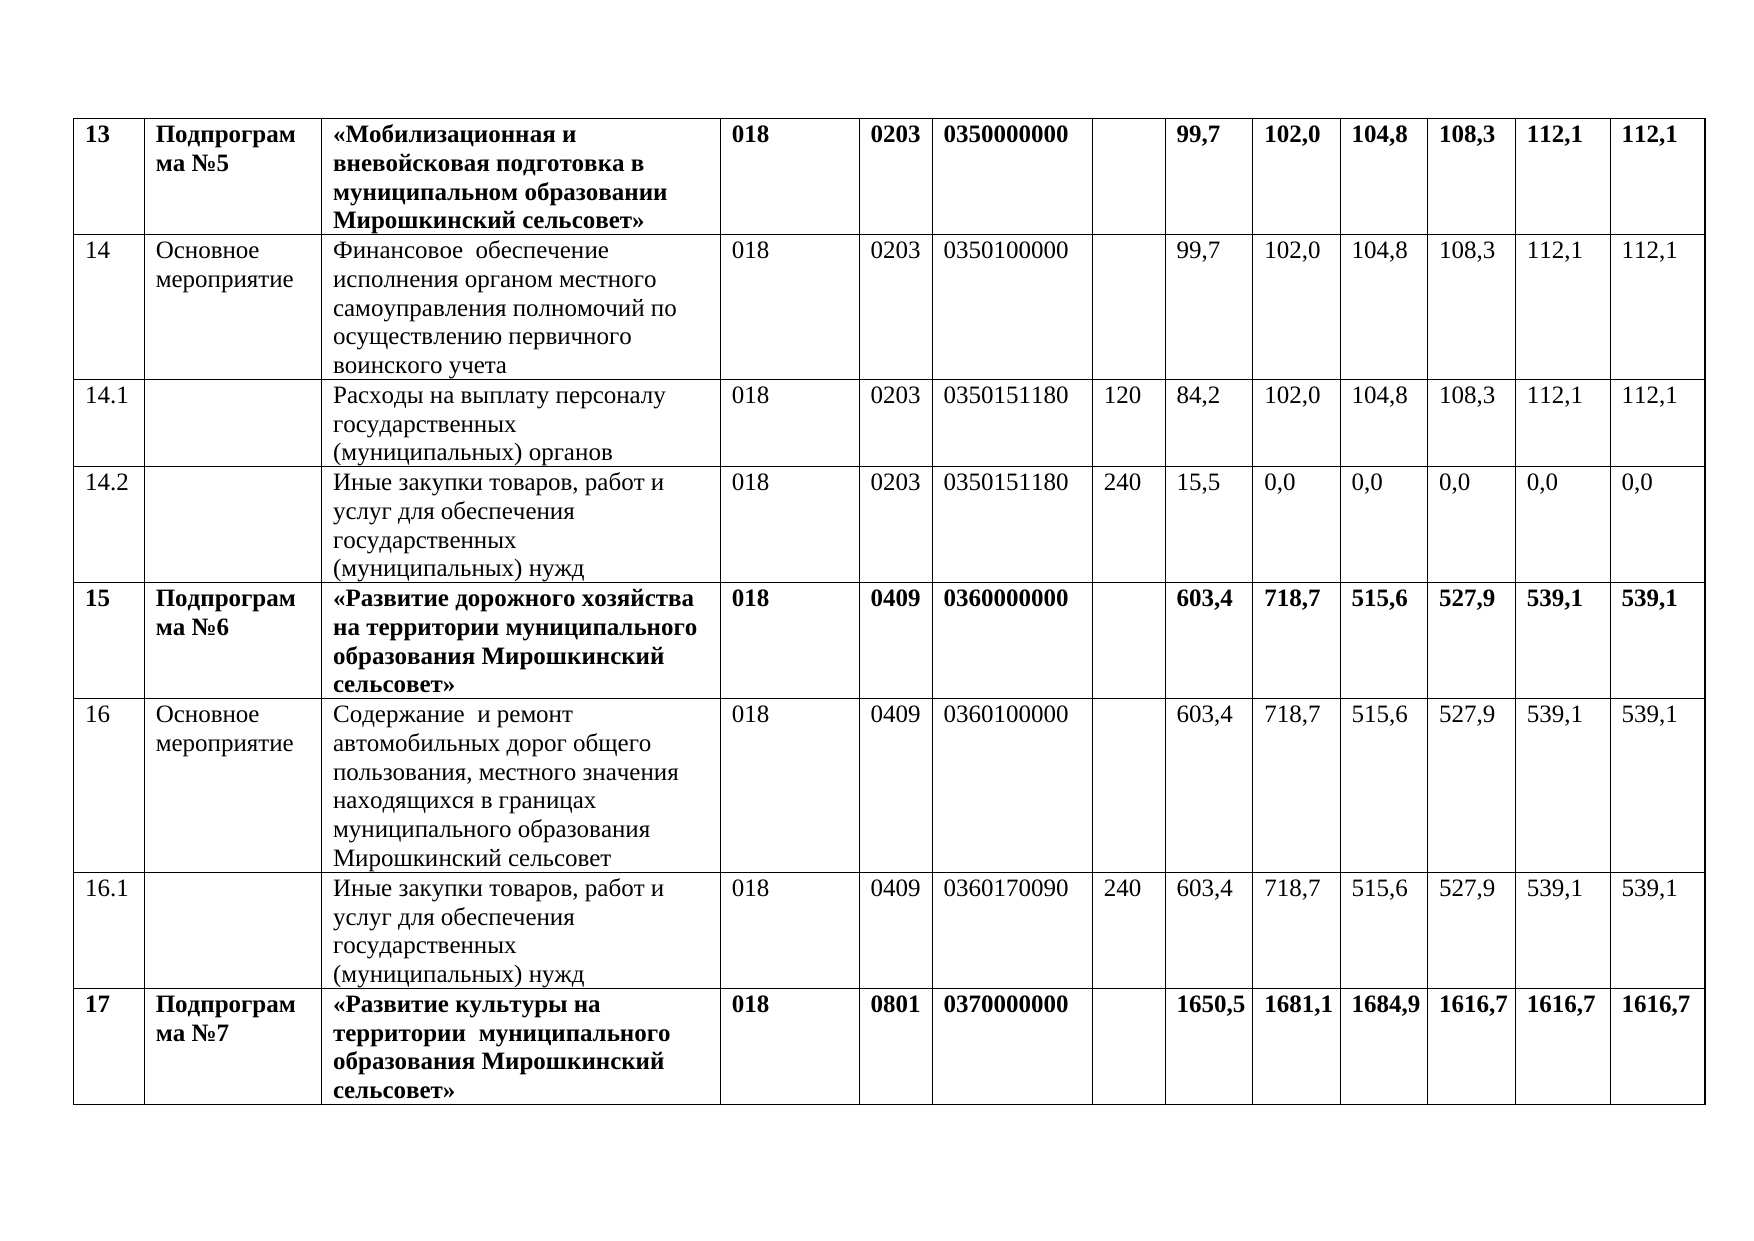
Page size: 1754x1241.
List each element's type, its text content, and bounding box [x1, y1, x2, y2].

table_cell Иные закупки товаров, работ и услуг для обеспечения государственных (муниципальных) нужд [322, 467, 720, 582]
table_cell 603,4 [1166, 873, 1252, 988]
table_cell Подпрограмма №7 [145, 989, 321, 1104]
table_cell 0,0 [1611, 467, 1704, 582]
table_cell 0,0 [1341, 467, 1427, 582]
table_cell 0350100000 [933, 235, 1092, 379]
table_cell 99,7 [1166, 119, 1252, 234]
table_cell 539,1 [1611, 583, 1704, 698]
table_cell 108,3 [1428, 119, 1515, 234]
table_cell «Развитие дорожного хозяйства на территории муниципального образования Мирошкинский сельсовет» [322, 583, 720, 698]
table_cell 018 [721, 873, 859, 988]
table_cell 515,6 [1341, 583, 1427, 698]
table_cell 16 [74, 699, 144, 872]
table_cell [145, 873, 321, 988]
table_cell 0,0 [1516, 467, 1610, 582]
table_cell 1616,7 [1516, 989, 1610, 1104]
table_cell 539,1 [1611, 873, 1704, 988]
table_cell 112,1 [1516, 380, 1610, 466]
table_cell Основное мероприятие [145, 699, 321, 872]
table_cell 17 [74, 989, 144, 1104]
table_cell [145, 380, 321, 466]
table_cell 104,8 [1341, 380, 1427, 466]
table_cell 527,9 [1428, 873, 1515, 988]
table_cell 0370000000 [933, 989, 1092, 1104]
table_cell 539,1 [1516, 583, 1610, 698]
table_cell Финансовое обеспечение исполнения органом местного самоуправления полномочий по осуществлению первичного воинского учета [322, 235, 720, 379]
table_cell [1093, 699, 1165, 872]
table_cell 527,9 [1428, 699, 1515, 872]
table_cell 0350151180 [933, 467, 1092, 582]
table_cell 0203 [860, 119, 932, 234]
table_cell 718,7 [1253, 873, 1340, 988]
table_cell 13 [74, 119, 144, 234]
table_cell [1093, 119, 1165, 234]
table_cell 0203 [860, 235, 932, 379]
table_cell 0,0 [1253, 467, 1340, 582]
table_cell 15,5 [1166, 467, 1252, 582]
table_cell Подпрограмма №5 [145, 119, 321, 234]
table_cell 0350151180 [933, 380, 1092, 466]
table_cell 240 [1093, 873, 1165, 988]
table_cell 018 [721, 989, 859, 1104]
table_cell 018 [721, 235, 859, 379]
table_cell 0360000000 [933, 583, 1092, 698]
table_cell 120 [1093, 380, 1165, 466]
table_cell 16.1 [74, 873, 144, 988]
table_cell 1650,5 [1166, 989, 1252, 1104]
table_cell 104,8 [1341, 235, 1427, 379]
table_cell 603,4 [1166, 699, 1252, 872]
table_cell 14.1 [74, 380, 144, 466]
table_cell 018 [721, 583, 859, 698]
table_cell 1616,7 [1428, 989, 1515, 1104]
table_cell 102,0 [1253, 380, 1340, 466]
table_cell 0801 [860, 989, 932, 1104]
table_cell 539,1 [1516, 873, 1610, 988]
table_cell 018 [721, 699, 859, 872]
table_cell 112,1 [1611, 380, 1704, 466]
table_cell 539,1 [1516, 699, 1610, 872]
table_cell Содержание и ремонт автомобильных дорог общего пользования, местного значения находящихся в границах муниципального образования Мирошкинский сельсовет [322, 699, 720, 872]
table_cell [145, 467, 321, 582]
table_cell 1684,9 [1341, 989, 1427, 1104]
table_cell 112,1 [1611, 119, 1704, 234]
table_cell 108,3 [1428, 235, 1515, 379]
table_cell 0360100000 [933, 699, 1092, 872]
table_cell [1093, 235, 1165, 379]
table_cell 515,6 [1341, 873, 1427, 988]
table_cell 527,9 [1428, 583, 1515, 698]
table_cell 104,8 [1341, 119, 1427, 234]
table_cell 14.2 [74, 467, 144, 582]
table_cell Расходы на выплату персоналу государственных (муниципальных) органов [322, 380, 720, 466]
table_cell «Мобилизационная и вневойсковая подготовка в муниципальном образовании Мирошкинский сельсовет» [322, 119, 720, 234]
table_cell 0203 [860, 467, 932, 582]
table_cell 1616,7 [1611, 989, 1704, 1104]
table_cell Основное мероприятие [145, 235, 321, 379]
table_cell 0409 [860, 699, 932, 872]
table_cell 0409 [860, 873, 932, 988]
table_cell 0,0 [1428, 467, 1515, 582]
table_cell 603,4 [1166, 583, 1252, 698]
table_cell 240 [1093, 467, 1165, 582]
table_cell 718,7 [1253, 699, 1340, 872]
table_cell 84,2 [1166, 380, 1252, 466]
table_cell 0203 [860, 380, 932, 466]
table_cell Подпрограмма №6 [145, 583, 321, 698]
table_cell 102,0 [1253, 235, 1340, 379]
table_cell 018 [721, 119, 859, 234]
table_cell 1681,1 [1253, 989, 1340, 1104]
table_cell 99,7 [1166, 235, 1252, 379]
table_cell 0409 [860, 583, 932, 698]
table_cell 515,6 [1341, 699, 1427, 872]
table_cell 718,7 [1253, 583, 1340, 698]
table_cell «Развитие культуры на территории муниципального образования Мирошкинский сельсовет» [322, 989, 720, 1104]
table_cell 018 [721, 467, 859, 582]
table_cell 0360170090 [933, 873, 1092, 988]
table_cell 539,1 [1611, 699, 1704, 872]
table_cell 112,1 [1516, 235, 1610, 379]
table_cell Иные закупки товаров, работ и услуг для обеспечения государственных (муниципальных) нужд [322, 873, 720, 988]
table_cell 108,3 [1428, 380, 1515, 466]
table_cell 102,0 [1253, 119, 1340, 234]
table_cell 018 [721, 380, 859, 466]
table_cell 15 [74, 583, 144, 698]
table_cell 112,1 [1611, 235, 1704, 379]
table_cell 112,1 [1516, 119, 1610, 234]
table_cell [1093, 989, 1165, 1104]
table_cell 14 [74, 235, 144, 379]
table_cell [1093, 583, 1165, 698]
table_cell 0350000000 [933, 119, 1092, 234]
